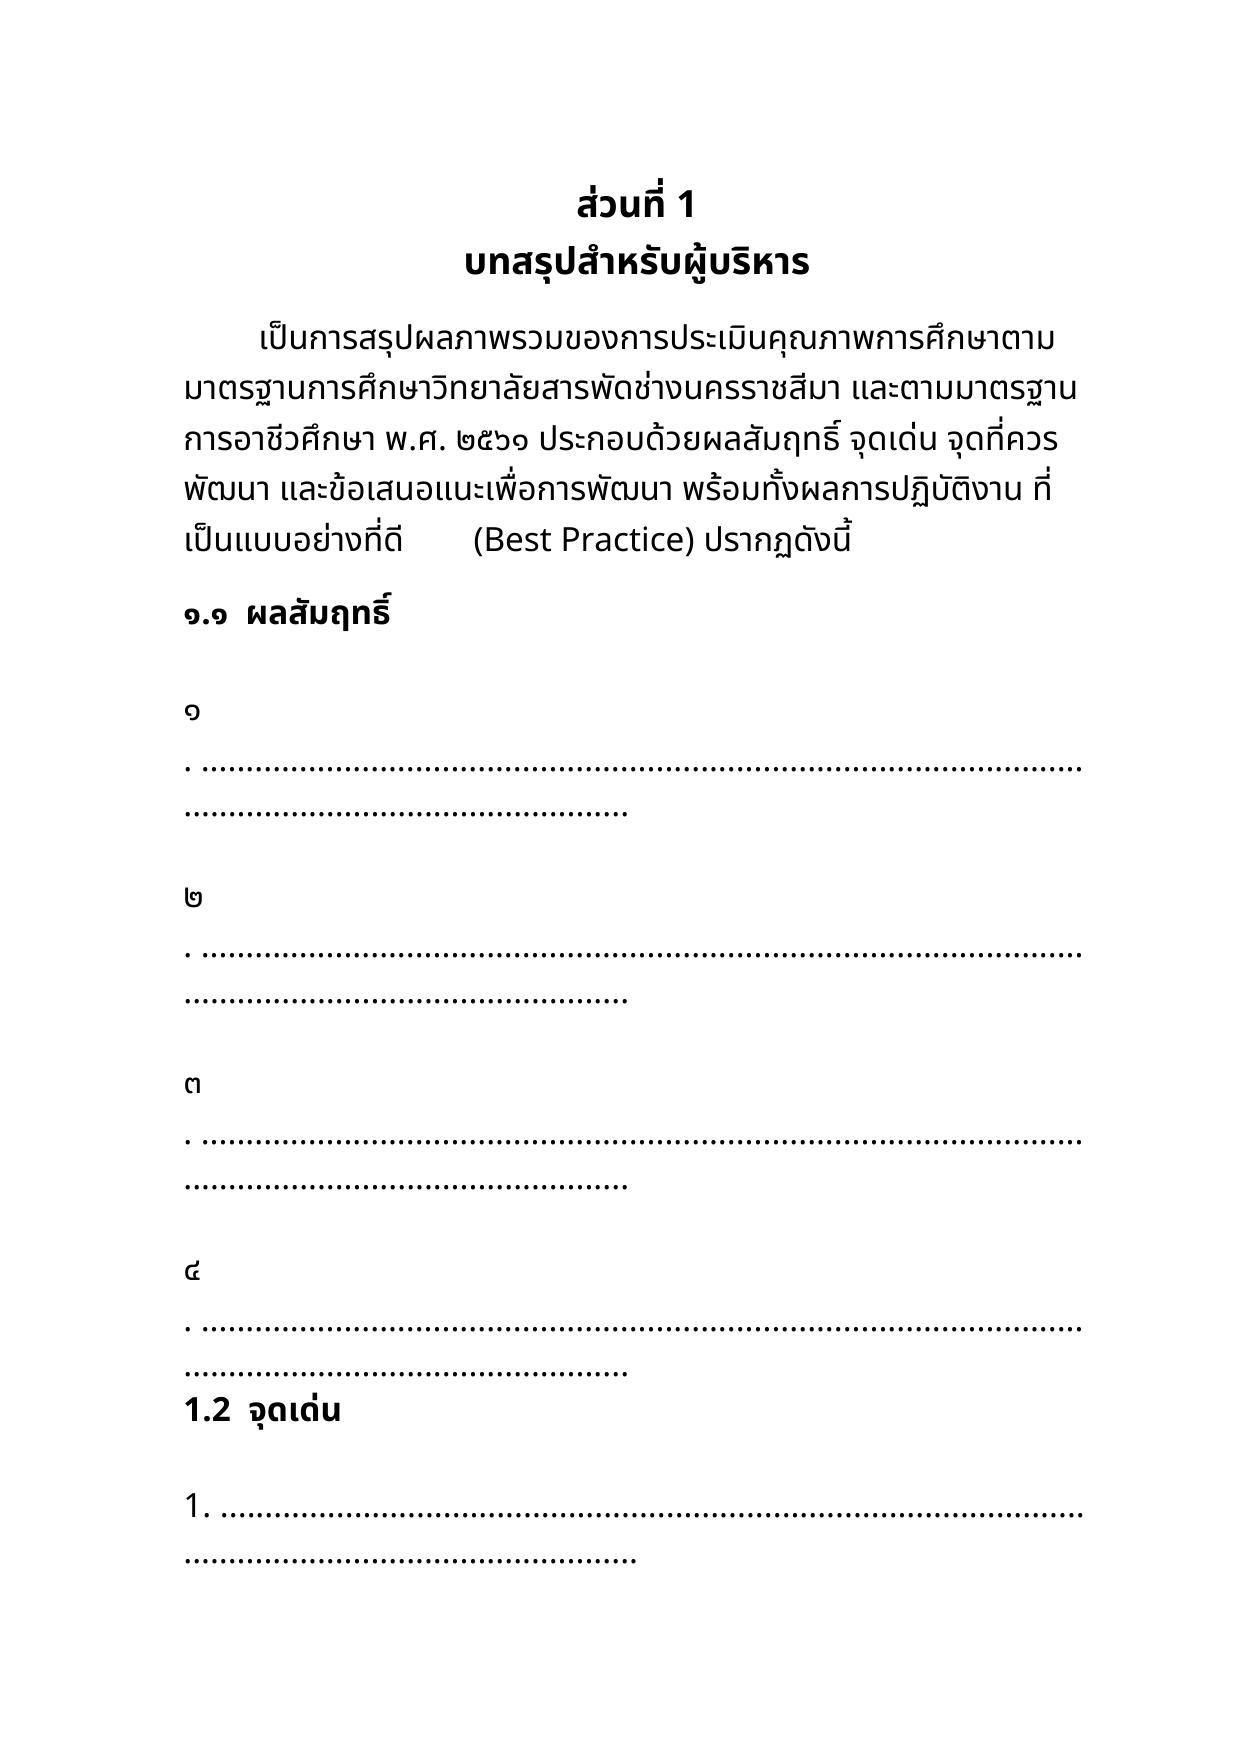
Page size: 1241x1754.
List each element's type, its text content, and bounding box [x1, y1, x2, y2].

text ๔. ..................................................................................................................................................... [183, 1199, 1090, 1386]
text ๑. ..................................................................................................................................................... [183, 639, 1090, 826]
text บทสรุปสำหรับผู้บริหาร [183, 234, 1090, 291]
text ๑.๑ ผลสัมฤทธิ์ [183, 589, 1090, 639]
text 1.2 จุดเด่น [183, 1386, 1090, 1437]
text 1. .................................................................................................................................................... [183, 1437, 1090, 1573]
text เป็นการสรุปผลภาพรวมของการประเมินคุณภาพการศึกษาตามมาตรฐานการศึกษาวิทยาลัยสารพัดช่างนครราชสีมา และตามมาตรฐานการอาชีวศึกษา พ.ศ. ๒๕๖๑ ประกอบด้วยผลสัมฤทธิ์ จุดเด่น จุดที่ควรพัฒนา และข้อเสนอแนะเพื่อการพัฒนา พร้อมทั้งผลการปฏิบัติงาน ที่เป็นแบบอย่างที่ดี (Best Practice) ปรากฏดังนี้ [183, 314, 1090, 566]
text ๒. ..................................................................................................................................................... [183, 826, 1090, 1013]
text ส่วนที่ 1 [183, 177, 1090, 234]
text ๓. ..................................................................................................................................................... [183, 1013, 1090, 1199]
